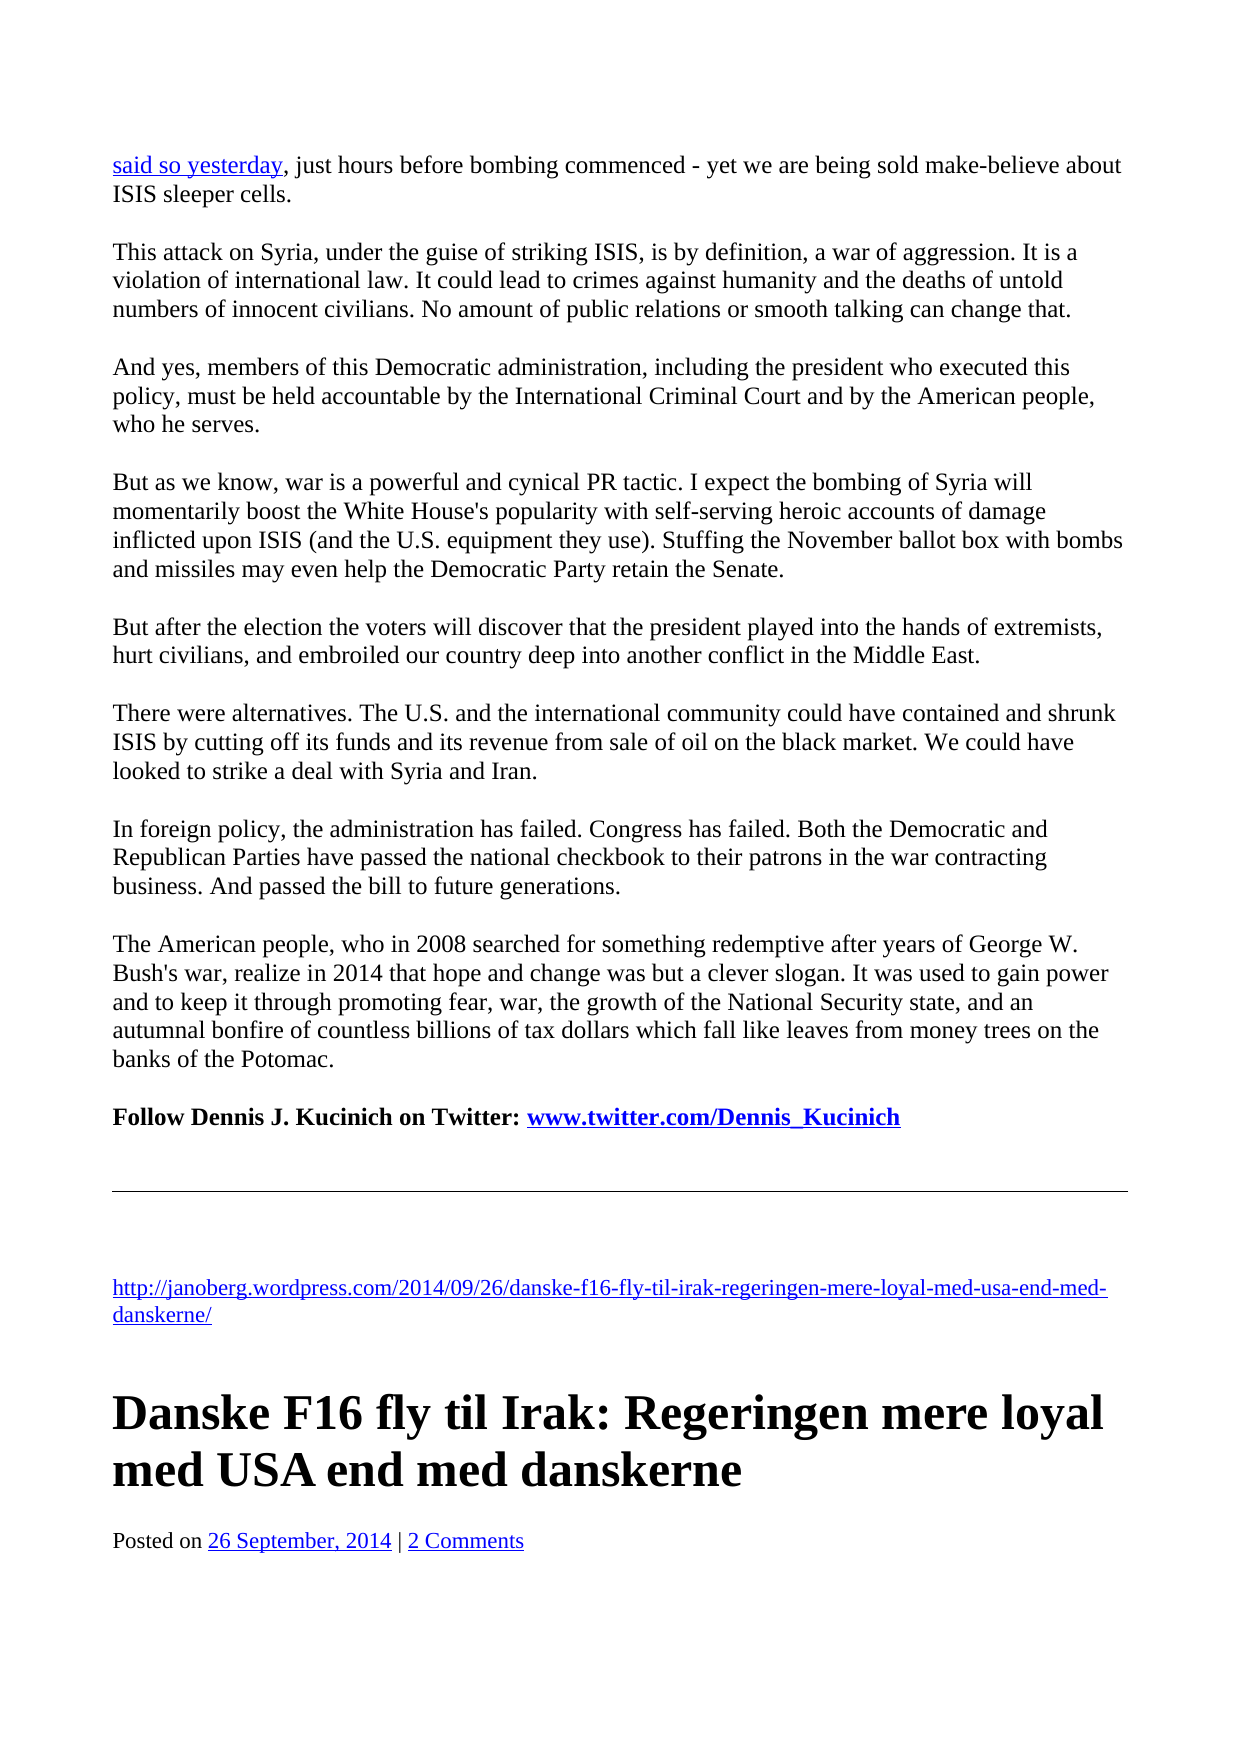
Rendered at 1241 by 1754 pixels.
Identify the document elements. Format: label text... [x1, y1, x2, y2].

text http://janoberg.wordpress.com/2014/09/26/danske-f16-fly-til-irak-regeringen-mere-loyal-med-usa-end-med-danskerne/ [112, 1274, 1128, 1327]
text But as we know, war is a powerful and cynical PR tactic. I expect the bombing of Syria will momentarily boost the White House's popularity with self-serving heroic accounts of damage inflicted upon ISIS (and the U.S. equipment they use). Stuffing the November ballot box with bombs and missiles may even help the Democratic Party retain the Senate. [112, 467, 1128, 582]
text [112, 150, 1128, 207]
text There were alternatives. The U.S. and the international community could have contained and shrunk ISIS by cutting off its funds and its revenue from sale of oil on the black market. We could have looked to strike a deal with Syria and Iran. [112, 698, 1128, 784]
text In foreign policy, the administration has failed. Congress has failed. Both the Democratic and Republican Parties have passed the national checkbook to their patrons in the war contracting business. And passed the bill to future generations. [112, 814, 1128, 900]
text But after the election the voters will discover that the president played into the hands of extremists, hurt civilians, and embroiled our country deep into another conflict in the Middle East. [112, 612, 1128, 669]
text This attack on Syria, under the guise of striking ISIS, is by definition, a war of aggression. It is a violation of international law. It could lead to crimes against humanity and the deaths of untold numbers of innocent civilians. No amount of public relations or smooth talking can change that. [112, 237, 1128, 323]
subtitle Danske F16 fly til Irak: Regeringen mere loyal med USA end med danskerne [112, 1382, 1128, 1497]
text The American people, who in 2008 searched for something redemptive after years of George W. Bush's war, realize in 2014 that hope and change was but a clever slogan. It was used to gain power and to keep it through promoting fear, war, the growth of the National Security state, and an autumnal bonfire of countless billions of tax dollars which fall like leaves from money trees on the banks of the Potomac. [112, 929, 1128, 1073]
text Posted on 26 September, 2014 | 2 Comments [112, 1527, 1128, 1553]
text Follow Dennis J. Kucinich on Twitter: www.twitter.com/Dennis_Kucinich [112, 1102, 1128, 1131]
text And yes, members of this Democratic administration, including the president who executed this policy, must be held accountable by the International Criminal Court and by the American people, who he serves. [112, 352, 1128, 438]
